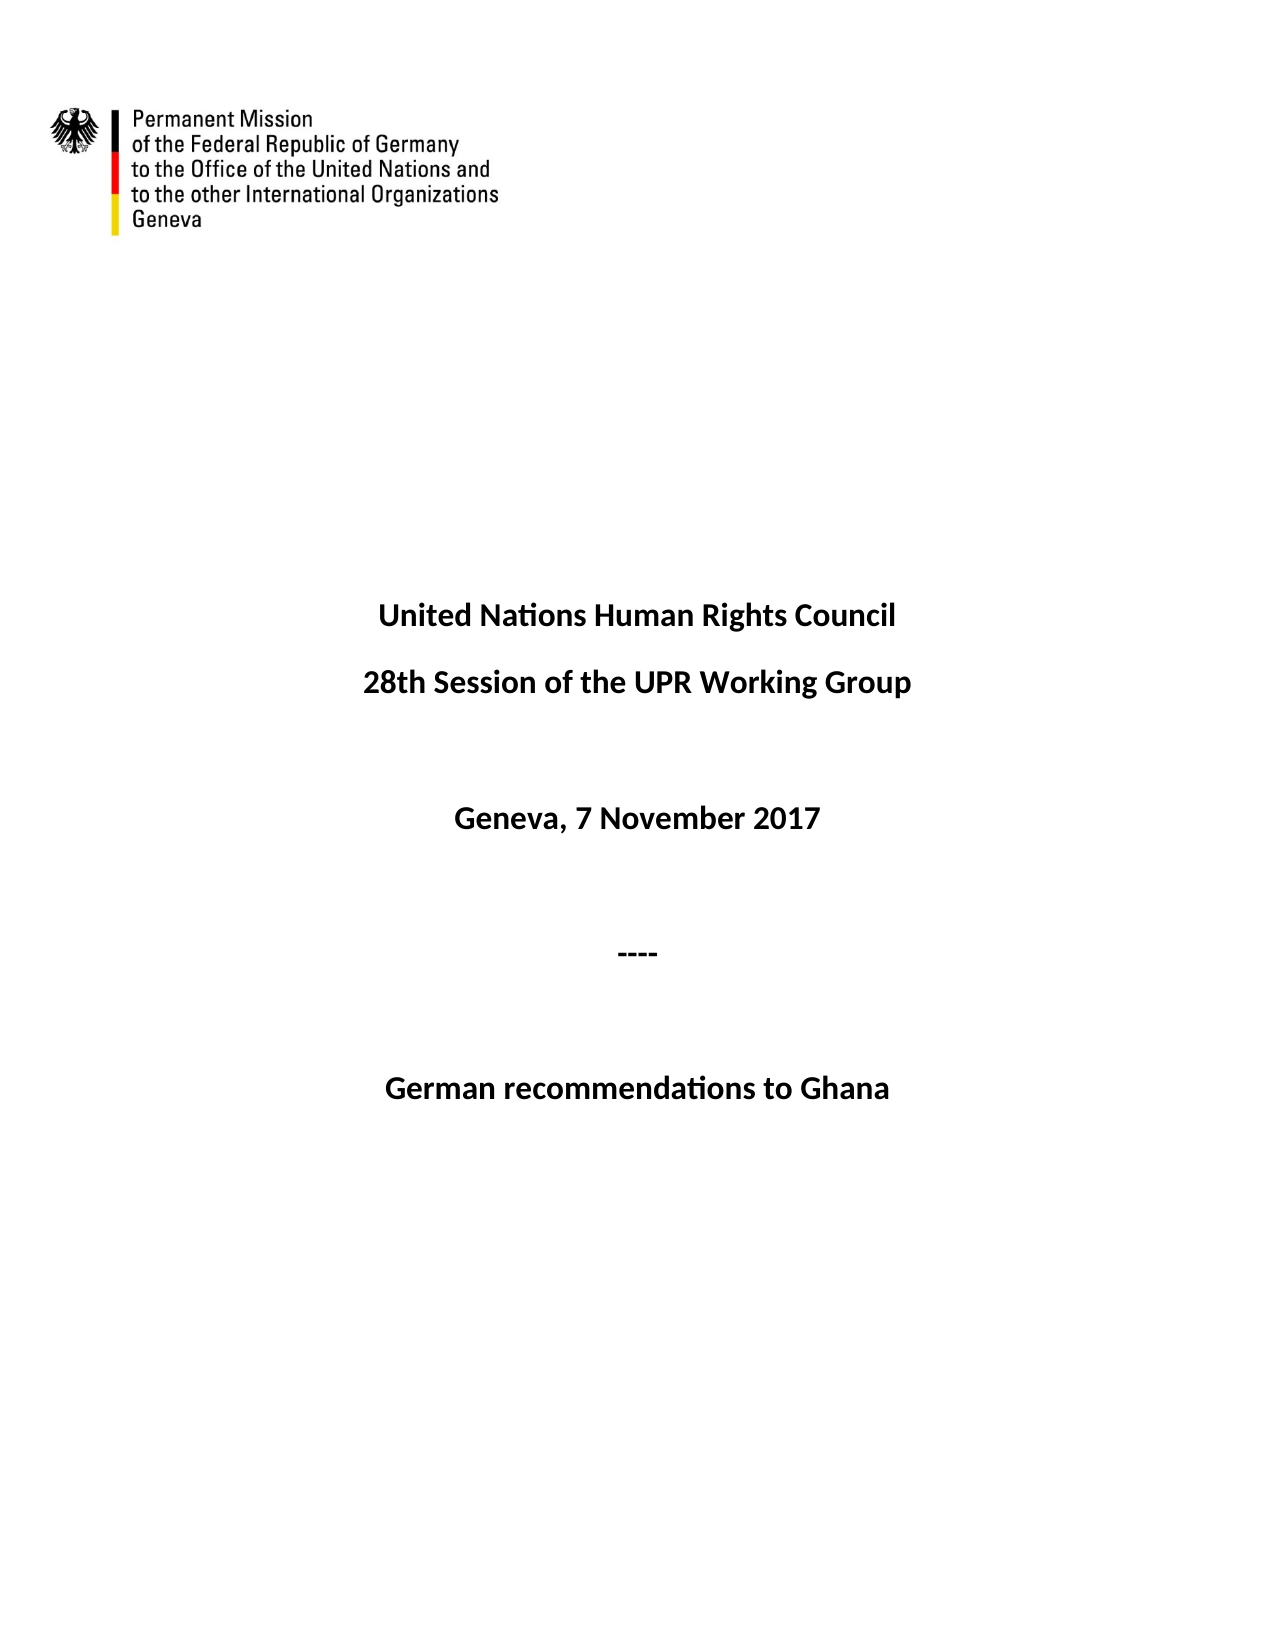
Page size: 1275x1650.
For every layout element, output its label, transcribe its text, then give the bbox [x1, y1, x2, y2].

text ---- [187, 932, 1087, 973]
text Geneva, 7 November 2017 [187, 797, 1087, 837]
picture [15, 67, 556, 277]
text 28th Session of the UPR Working Group [187, 662, 1087, 702]
text United Nations Human Rights Council [187, 594, 1087, 635]
text German recommendations to Ghana [187, 1067, 1087, 1108]
